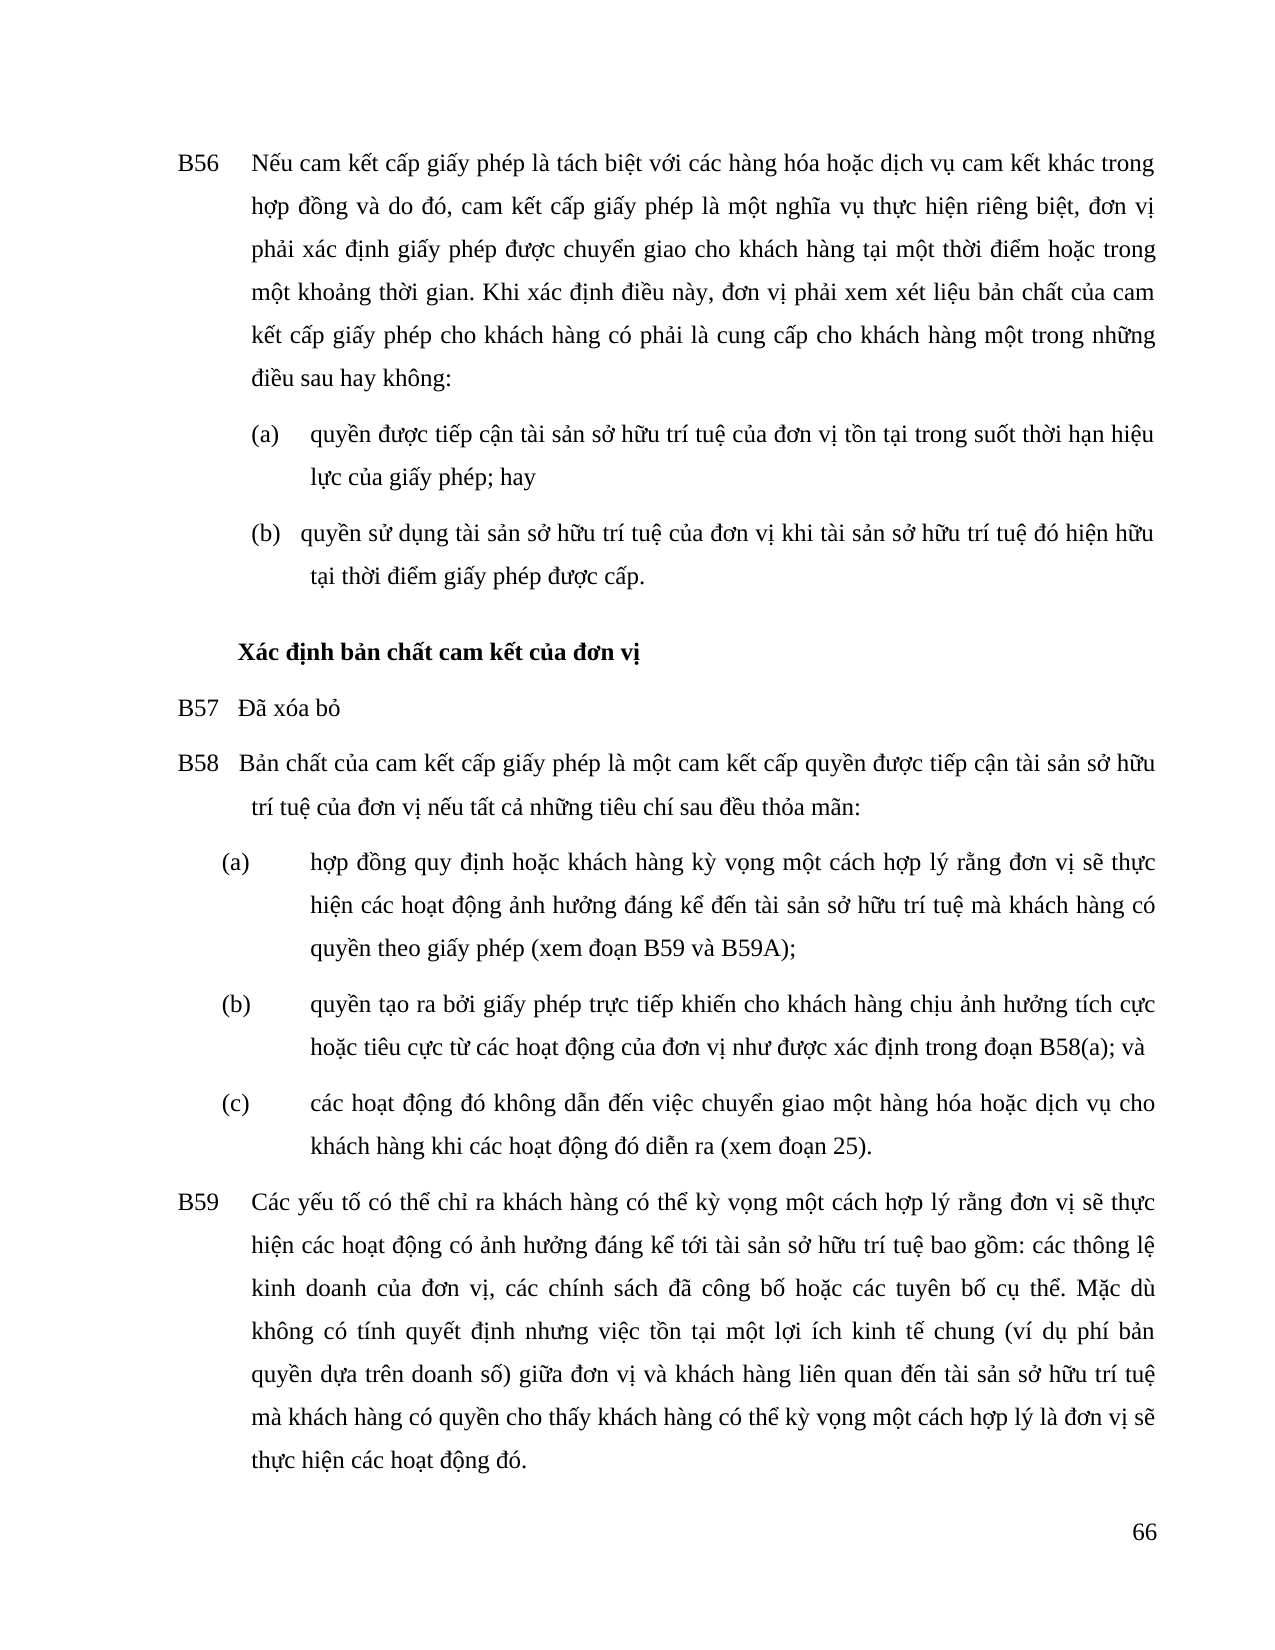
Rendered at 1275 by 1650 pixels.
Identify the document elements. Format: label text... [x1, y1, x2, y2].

text (a) quyền được tiếp cận tài sản sở hữu trí tuệ của đơn vị tồn tại trong suốt thời hạn hiệu lực của giấy phép; hay [251, 419, 1157, 491]
subtitle Xác định bản chất cam kết của đơn vị [237, 637, 1157, 666]
text B57 Đã xóa bỏ [177, 693, 1157, 722]
text (b) quyền tạo ra bởi giấy phép trực tiếp khiến cho khách hàng chịu ảnh hưởng tích cực hoặc tiêu cực từ các hoạt động của đơn vị như được xác định trong đoạn B58(a); và [222, 989, 1157, 1061]
text B56 Nếu cam kết cấp giấy phép là tách biệt với các hàng hóa hoặc dịch vụ cam kết khác trong hợp đồng và do đó, cam kết cấp giấy phép là một nghĩa vụ thực hiện riêng biệt, đơn vị phải xác định giấy phép được chuyển giao cho khách hàng tại một thời điểm hoặc trong một khoảng thời gian. Khi xác định điều này, đơn vị phải xem xét liệu bản chất của cam kết cấp giấy phép cho khách hàng có phải là cung cấp cho khách hàng một trong những điều sau hay không: [177, 148, 1157, 392]
text B58 Bản chất của cam kết cấp giấy phép là một cam kết cấp quyền được tiếp cận tài sản sở hữu trí tuệ của đơn vị nếu tất cả những tiêu chí sau đều thỏa mãn: [177, 748, 1157, 820]
text (c) các hoạt động đó không dẫn đến việc chuyển giao một hàng hóa hoặc dịch vụ cho khách hàng khi các hoạt động đó diễn ra (xem đoạn 25). [222, 1088, 1157, 1160]
text B59 Các yếu tố có thể chỉ ra khách hàng có thể kỳ vọng một cách hợp lý rằng đơn vị sẽ thực hiện các hoạt động có ảnh hưởng đáng kể tới tài sản sở hữu trí tuệ bao gồm: các thông lệ kinh doanh của đơn vị, các chính sách đã công bố hoặc các tuyên bố cụ thể. Mặc dù không có tính quyết định nhưng việc tồn tại một lợi ích kinh tế chung (ví dụ phí bản quyền dựa trên doanh số) giữa đơn vị và khách hàng liên quan đến tài sản sở hữu trí tuệ mà khách hàng có quyền cho thấy khách hàng có thể kỳ vọng một cách hợp lý là đơn vị sẽ thực hiện các hoạt động đó. [177, 1187, 1157, 1474]
text (a) hợp đồng quy định hoặc khách hàng kỳ vọng một cách hợp lý rằng đơn vị sẽ thực hiện các hoạt động ảnh hưởng đáng kể đến tài sản sở hữu trí tuệ mà khách hàng có quyền theo giấy phép (xem đoạn B59 và B59A); [222, 847, 1157, 962]
text (b) quyền sử dụng tài sản sở hữu trí tuệ của đơn vị khi tài sản sở hữu trí tuệ đó hiện hữu tại thời điểm giấy phép được cấp. [251, 518, 1157, 589]
